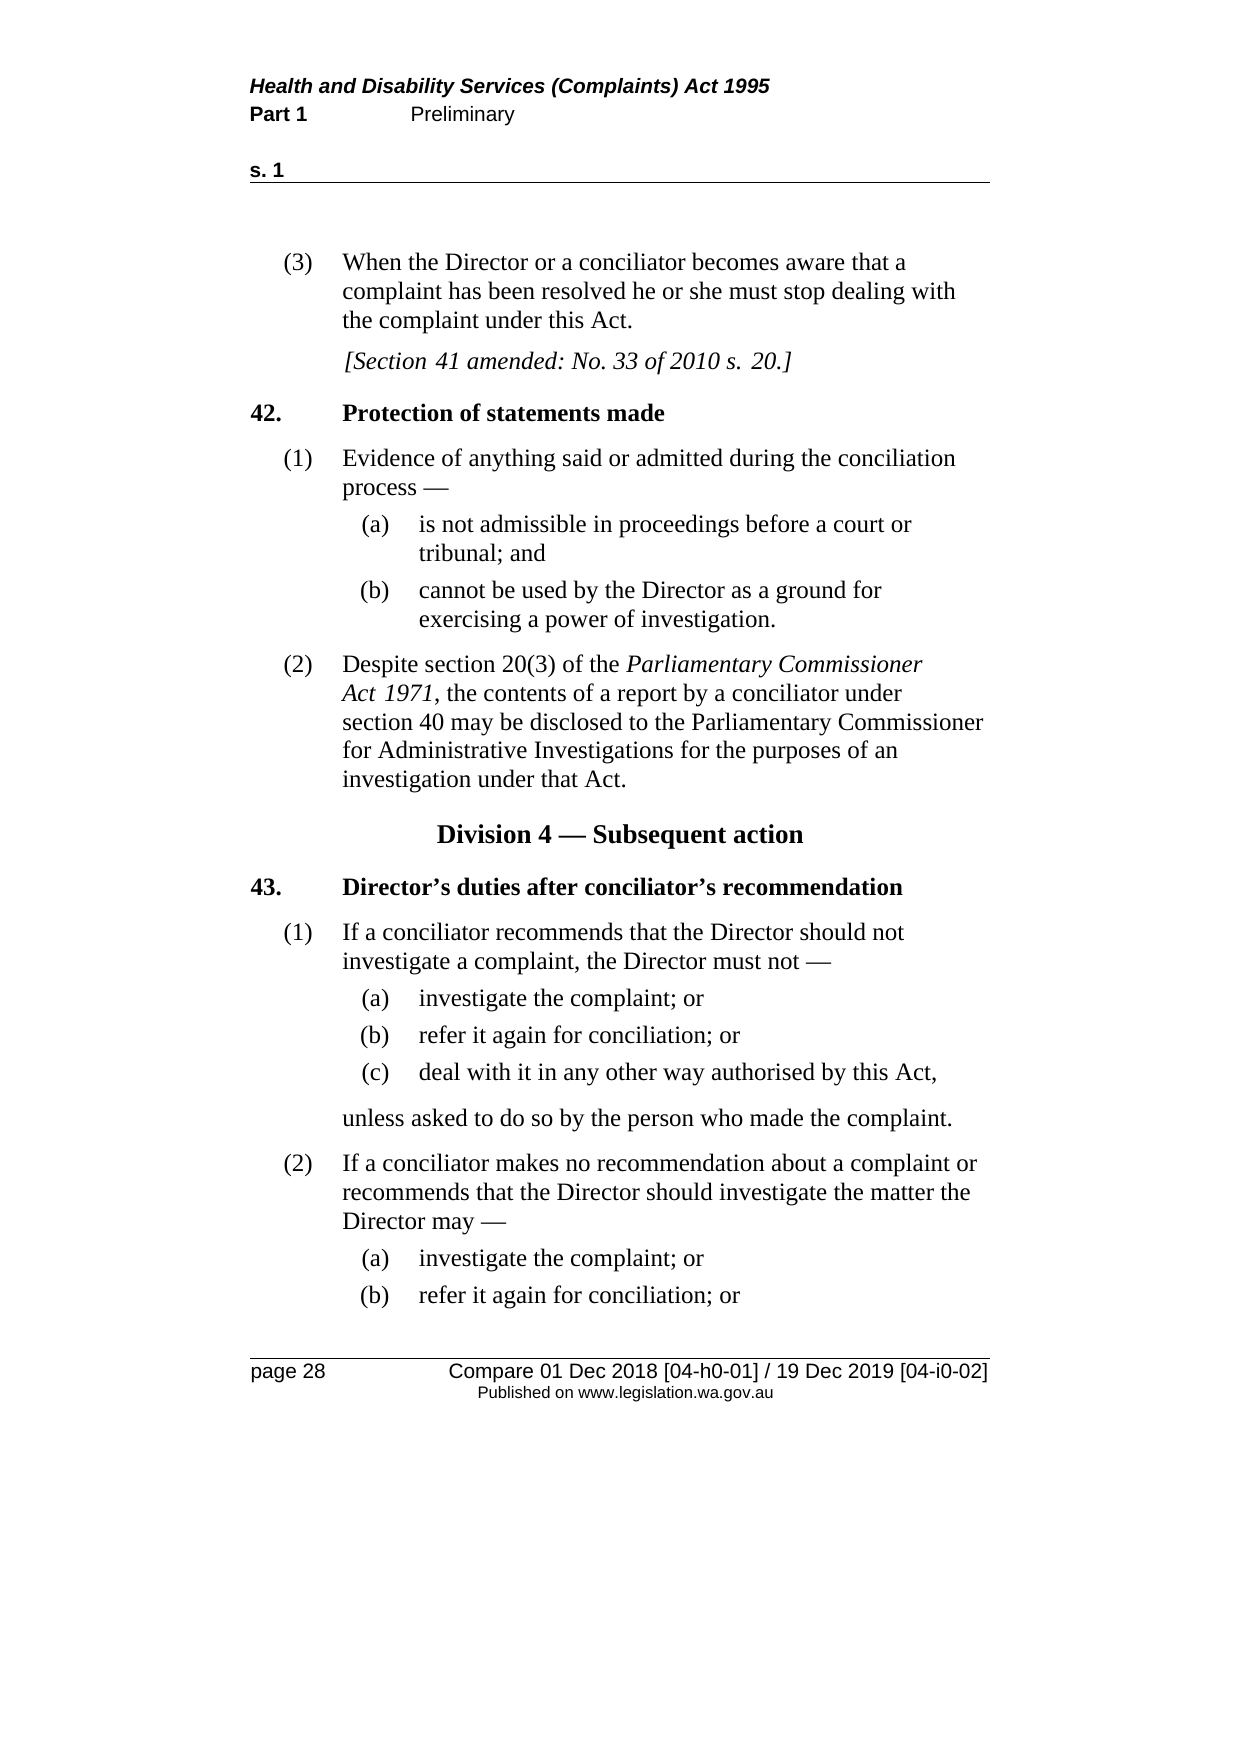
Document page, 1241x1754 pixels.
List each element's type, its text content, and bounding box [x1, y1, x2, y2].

text (2) If a conciliator makes no recommendation about a complaint or recommends that the Director should investigate the matter the Director may — [250, 1148, 990, 1234]
text (a) investigate the complaint; or [250, 1243, 990, 1272]
text (2) Despite section 20(3) of the Parliamentary Commissioner Act 1971, the contents of a report by a conciliator under section 40 may be disclosed to the Parliamentary Commissioner for Administrative Investigations for the purposes of an investigation under that Act. [250, 649, 990, 793]
subtitle Division 4 — Subsequent action [250, 818, 990, 849]
text (a) investigate the complaint; or [250, 983, 990, 1012]
text (3) When the Director or a conciliator becomes aware that a complaint has been resolved he or she must stop dealing with the complaint under this Act. [250, 247, 990, 334]
text (1) If a conciliator recommends that the Director should not investigate a complaint, the Director must not — [250, 917, 990, 975]
text (1) Evidence of anything said or admitted during the conciliation process — [250, 443, 990, 501]
text [Section 41 amended: No. 33 of 2010 s. 20.] [250, 346, 990, 375]
text (b) refer it again for conciliation; or [250, 1280, 990, 1309]
text (c) deal with it in any other way authorised by this Act, [250, 1057, 990, 1086]
text (b) refer it again for conciliation; or [250, 1020, 990, 1049]
text (b) cannot be used by the Director as a ground for exercising a power of investigation. [250, 575, 990, 632]
text (a) is not admissible in proceedings before a court or tribunal; and [250, 509, 990, 567]
subtitle 43. Director’s duties after conciliator’s recommendation [250, 872, 990, 901]
subtitle 42. Protection of statements made [250, 398, 990, 427]
text unless asked to do so by the person who made the complaint. [250, 1103, 990, 1132]
